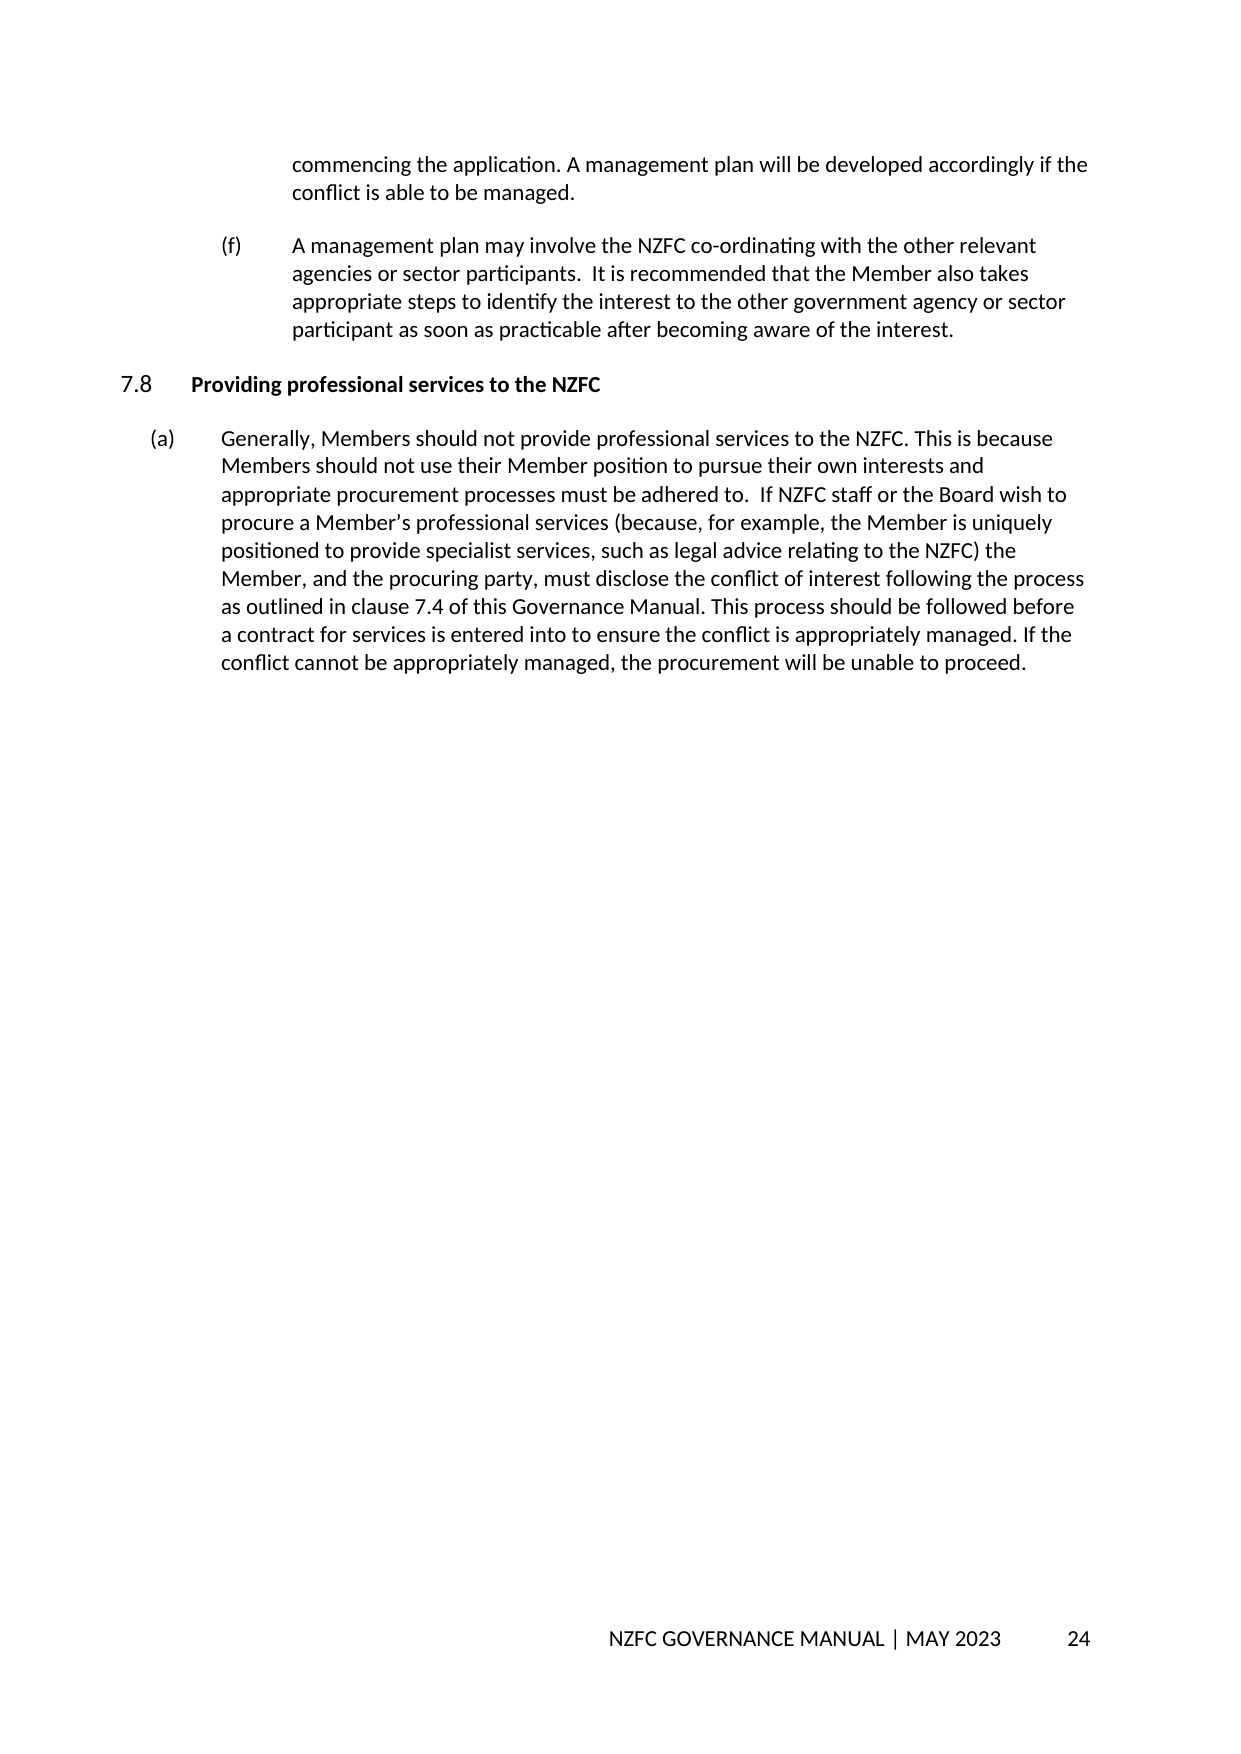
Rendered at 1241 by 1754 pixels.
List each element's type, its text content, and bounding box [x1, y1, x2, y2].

text Providing professional services to the NZFC [120, 368, 1090, 399]
list A management plan may involve the NZFC co-ordinating with the other relevant agencies or sector participants. It is recommended that the Member also takes appropriate steps to identify the interest to the other government agency or sector participant as soon as practicable after becoming aware of the interest. [221, 231, 1090, 343]
text Generally, Members should not provide professional services to the NZFC. This is because Members should not use their Member position to pursue their own interests and appropriate procurement processes must be adhered to. If NZFC staff or the Board wish to procure a Member’s professional services (because, for example, the Member is uniquely positioned to provide specialist services, such as legal advice relating to the NZFC) the Member, and the procuring party, must disclose the conflict of interest following the process as outlined in clause 7.4 of this Governance Manual. This process should be followed before a contract for services is entered into to ensure the conflict is appropriately managed. If the conflict cannot be appropriately managed, the procurement will be unable to proceed. [150, 424, 1090, 676]
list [221, 150, 1090, 206]
